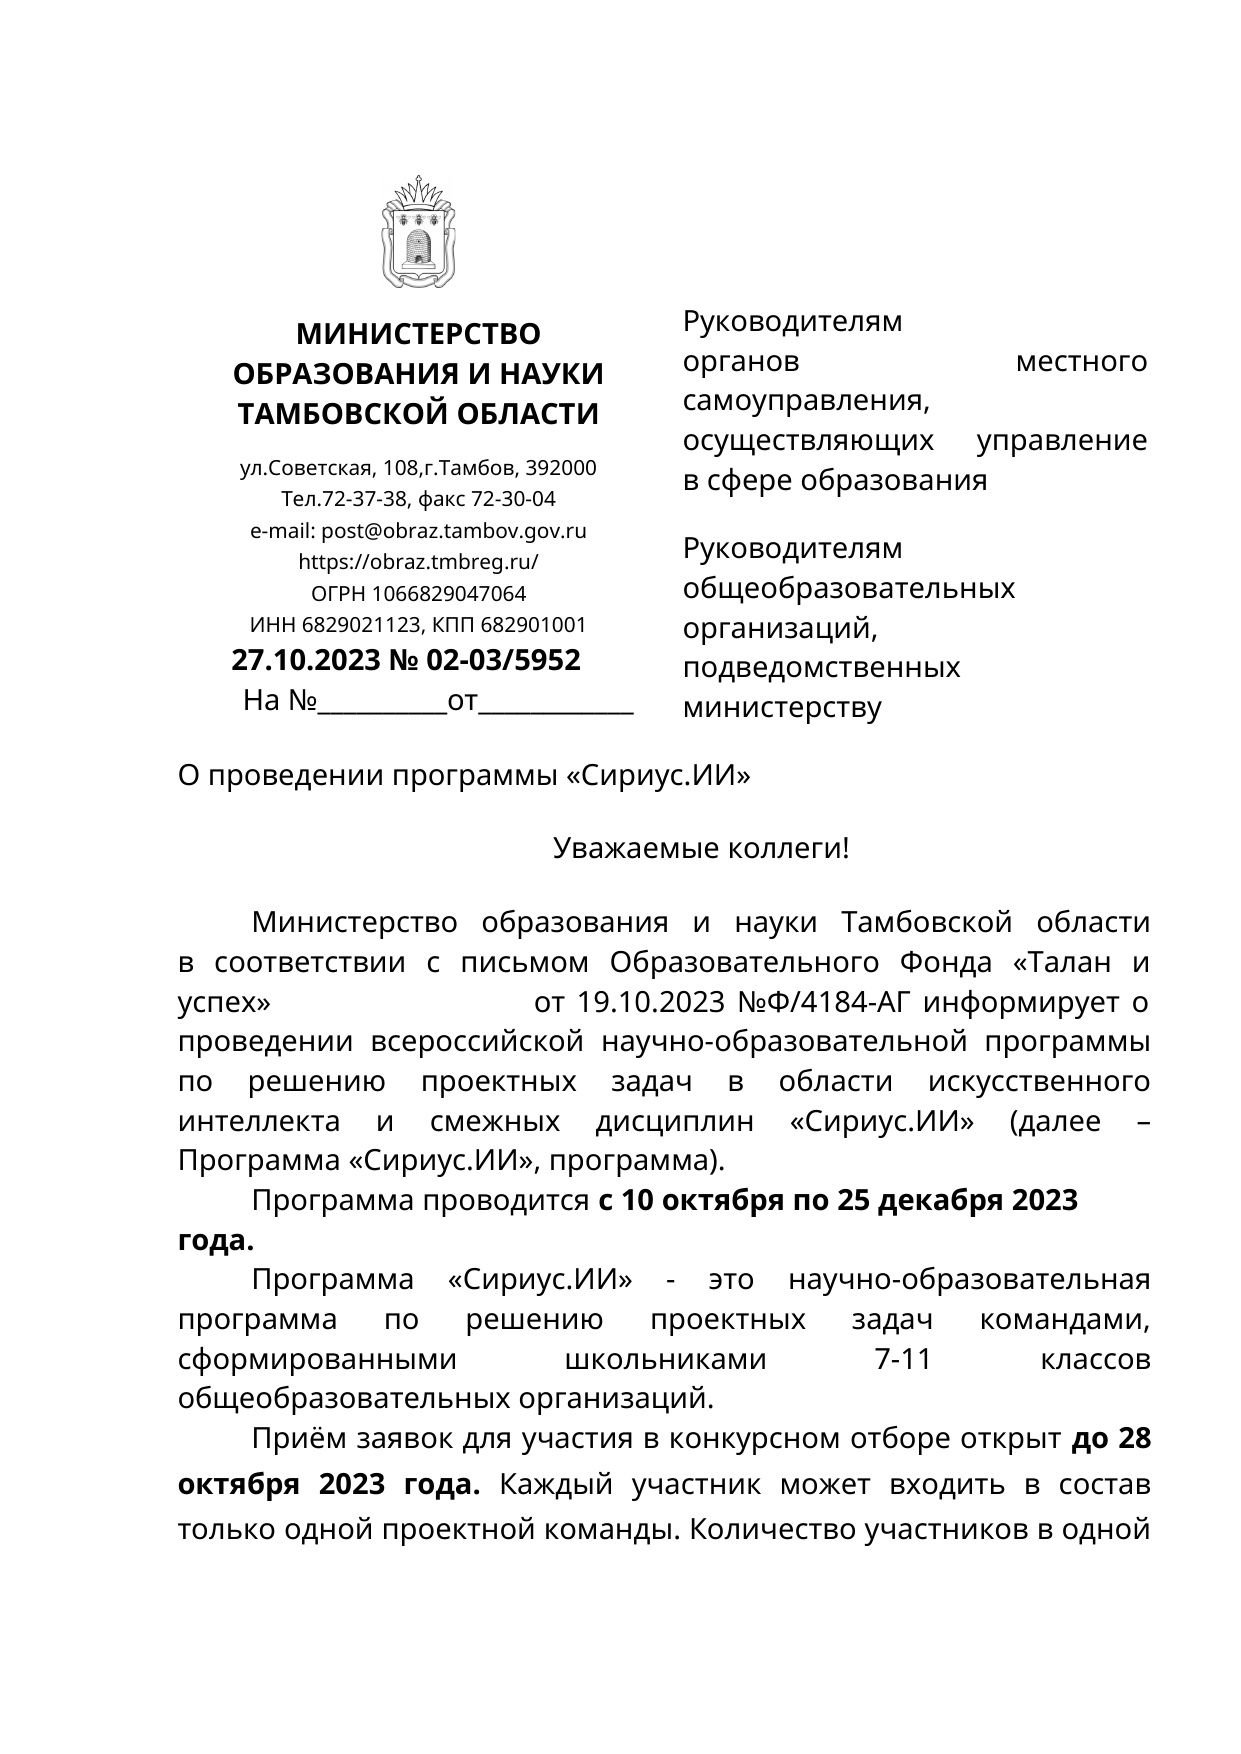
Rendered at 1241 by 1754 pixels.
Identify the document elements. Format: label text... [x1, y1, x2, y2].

text Программа проводится с 10 октября по 25 декабря 2023 года. [177, 1179, 1152, 1259]
text Министерство образования и науки Тамбовской области в соответствии с письмом Образовательного Фонда «Талан и успех» от 19.10.2023 №Ф/4184-АГ информирует о проведении всероссийской научно-образовательной программы по решению проектных задач в области искусственного интеллекта и смежных дисциплин «Сириус.ИИ» (далее – Программа «Сириус.ИИ», программа). [177, 901, 1152, 1179]
text Программа «Сириус.ИИ» - это научно-образовательная программа по решению проектных задач командами, сформированными школьниками 7-11 классов общеобразовательных организаций. [177, 1259, 1152, 1417]
picture [381, 175, 456, 288]
text Уважаемые коллеги! [177, 828, 1152, 867]
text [177, 1417, 1152, 1548]
table_header Руководителям органов местного самоуправления, осуществляющих управление в сфере образования Руководителям общеобразовательных организаций, подведомственных министерству [671, 118, 1163, 754]
text О проведении программы «Сириус.ИИ» [177, 754, 1152, 794]
table_header [166, 118, 671, 754]
